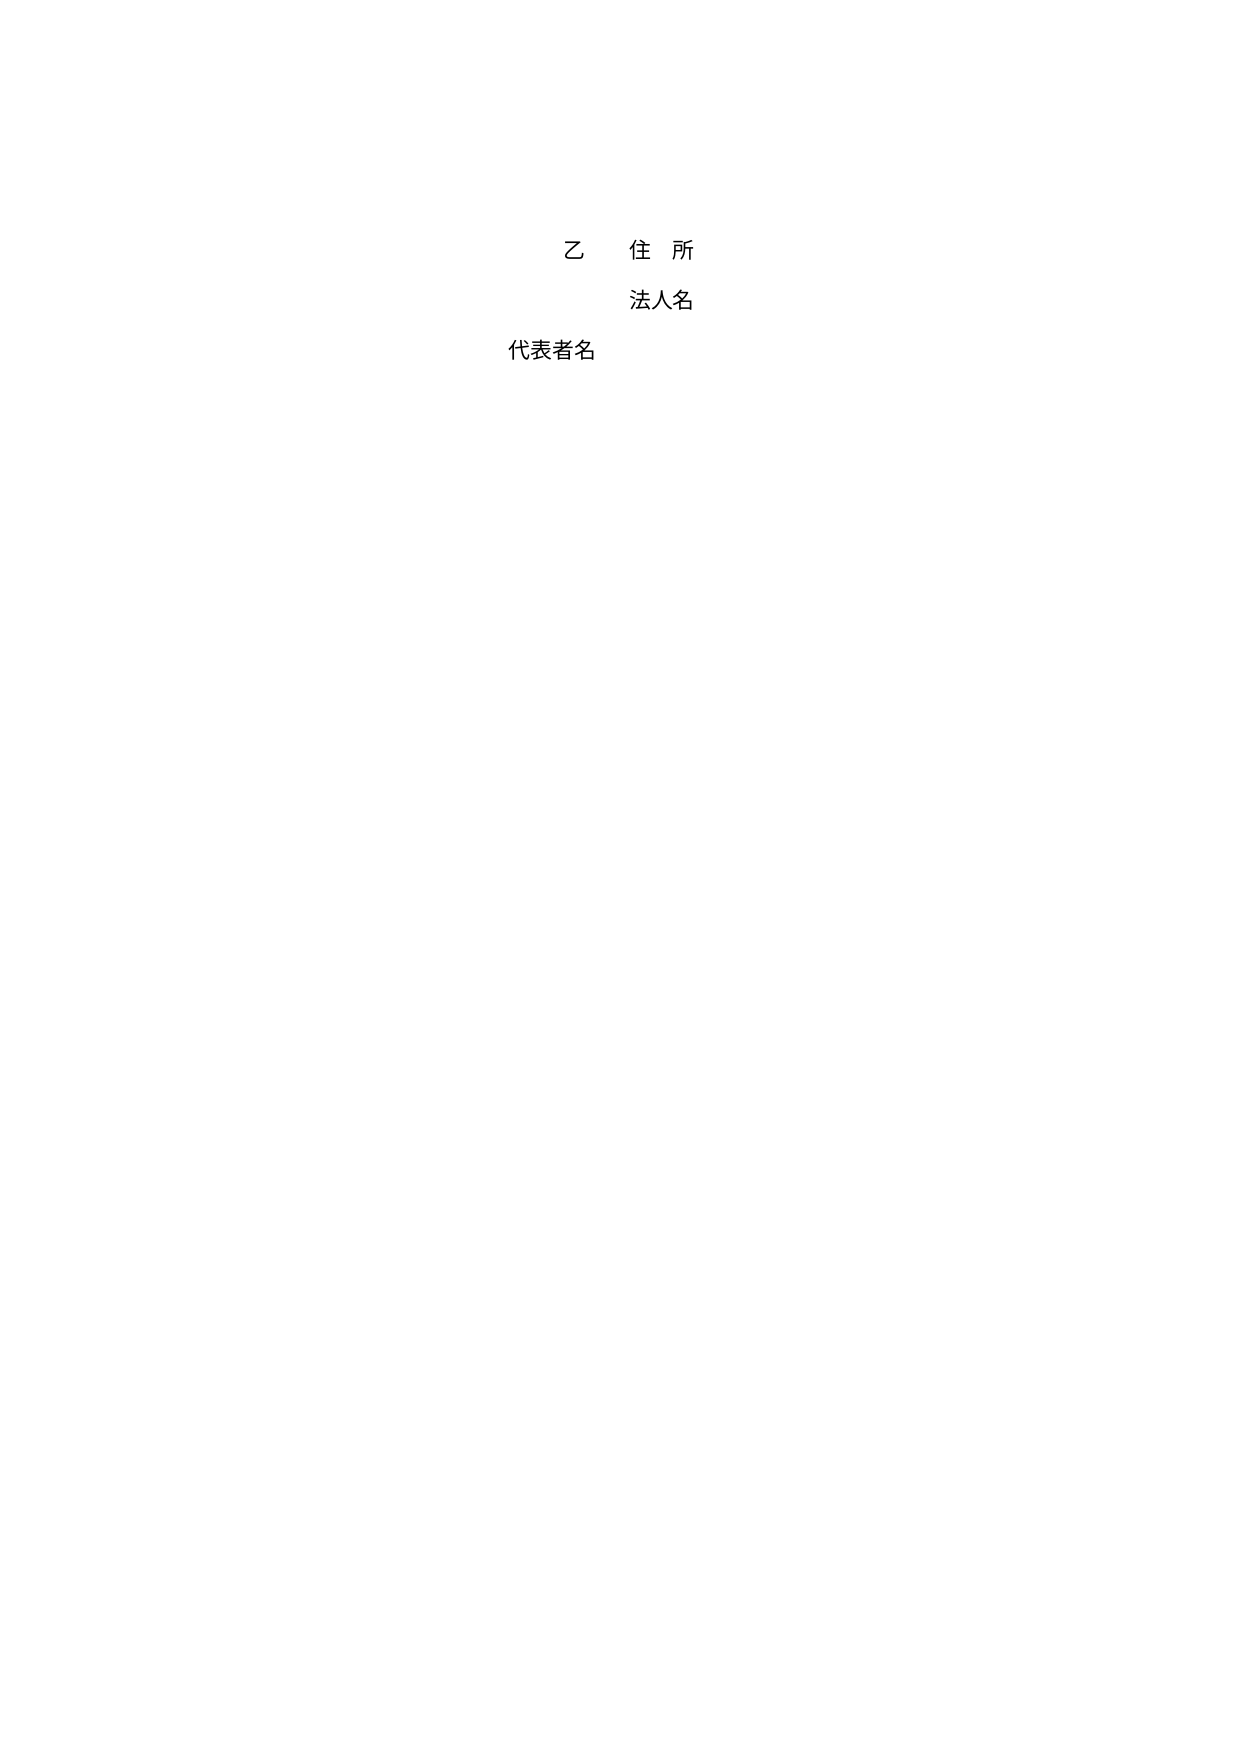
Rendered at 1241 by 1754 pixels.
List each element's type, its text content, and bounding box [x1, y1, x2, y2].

text 代表者名 [148, 319, 1137, 369]
text 法人名 [148, 268, 1137, 319]
text 乙 住 所 [148, 218, 1137, 268]
